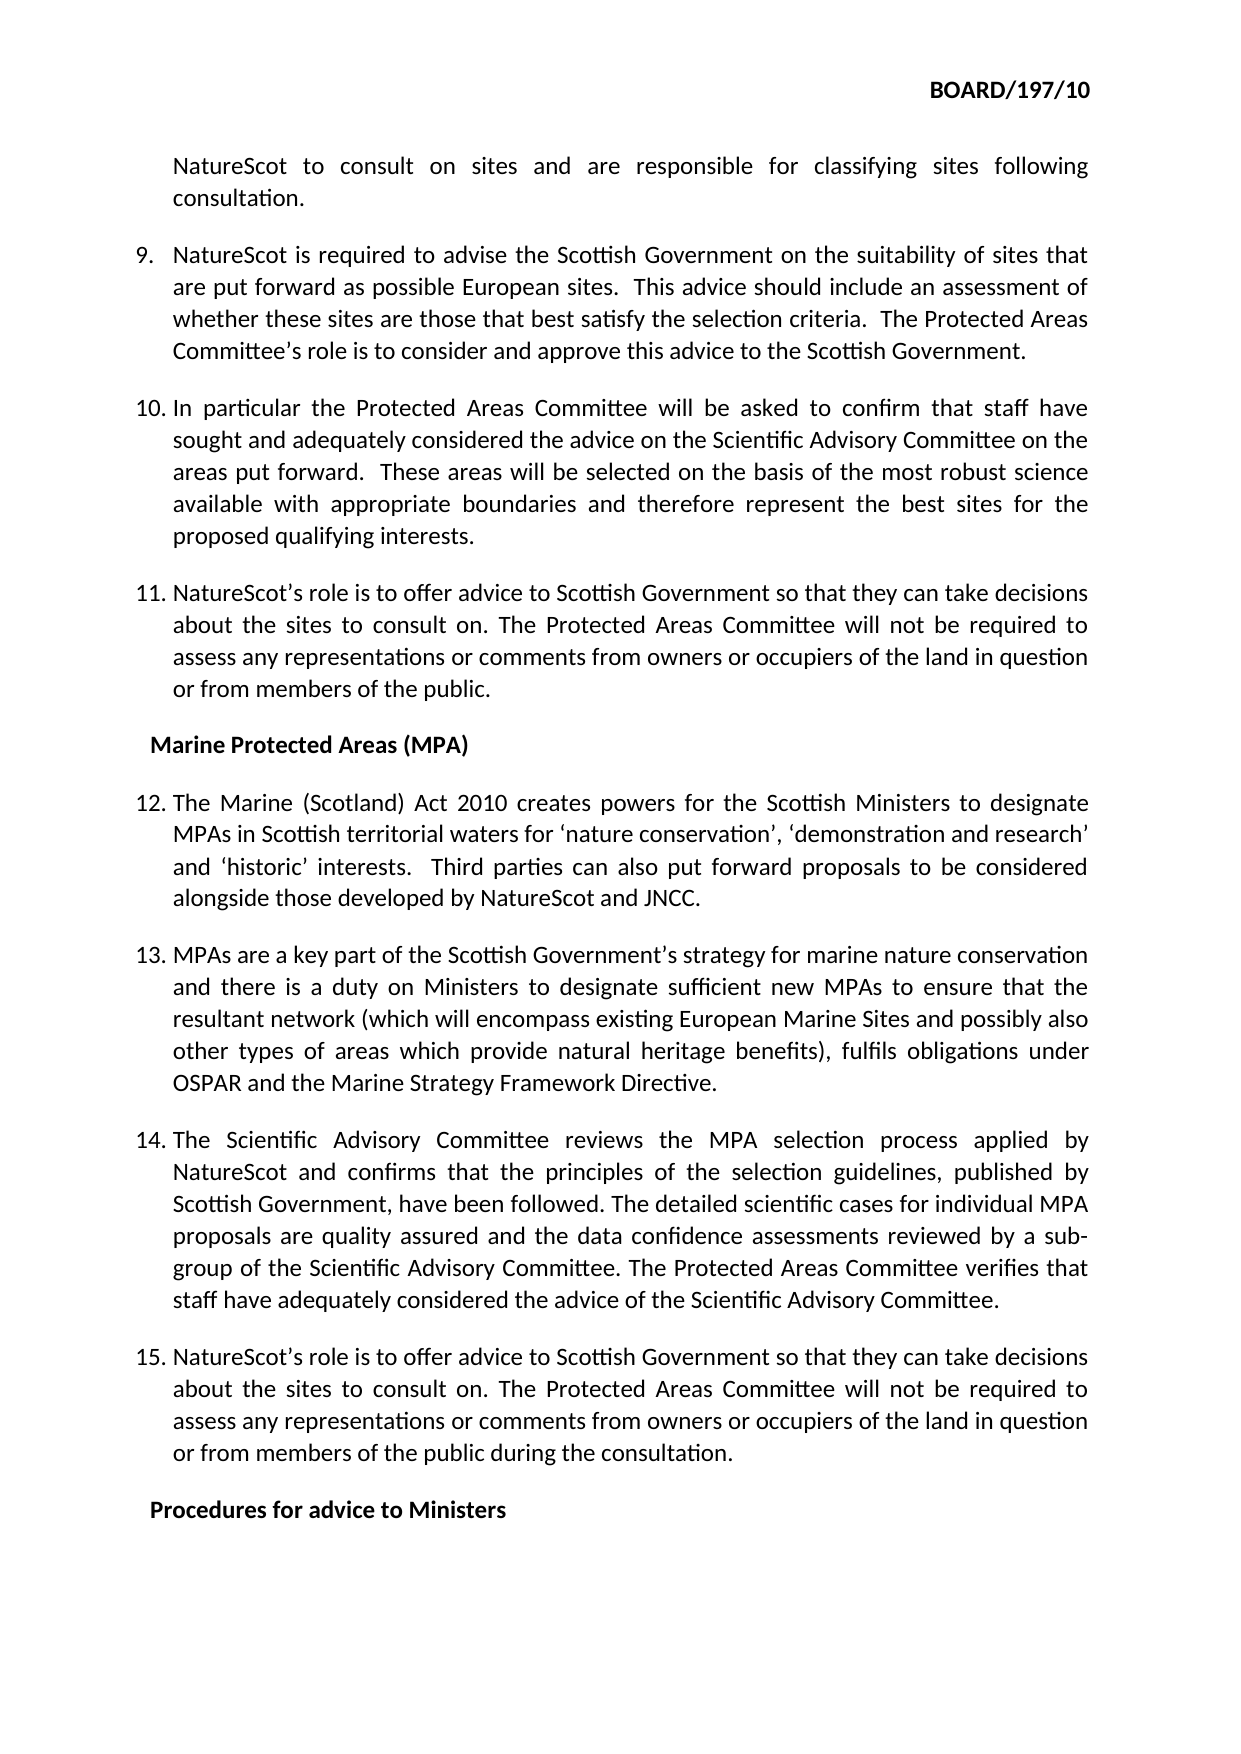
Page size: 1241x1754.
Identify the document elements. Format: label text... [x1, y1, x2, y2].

list NatureScot’s role is to offer advice to Scottish Government so that they can take decisions about the sites to consult on. The Protected Areas Committee will not be required to assess any representations or comments from owners or occupiers of the land in question or from members of the public during the consultation. [135, 1341, 1090, 1468]
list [135, 150, 1090, 212]
list NatureScot is required to advise the Scottish Government on the suitability of sites that are put forward as possible European sites. This advice should include an assessment of whether these sites are those that best satisfy the selection criteria. The Protected Areas Committee’s role is to consider and approve this advice to the Scottish Government. [135, 239, 1090, 365]
list NatureScot’s role is to offer advice to Scottish Government so that they can take decisions about the sites to consult on. The Protected Areas Committee will not be required to assess any representations or comments from owners or occupiers of the land in question or from members of the public. [135, 577, 1090, 703]
text Marine Protected Areas (MPA) [150, 730, 1090, 760]
list The Scientific Advisory Committee reviews the MPA selection process applied by NatureScot and confirms that the principles of the selection guidelines, published by Scottish Government, have been followed. The detailed scientific cases for individual MPA proposals are quality assured and the data confidence assessments reviewed by a sub-group of the Scientific Advisory Committee. The Protected Areas Committee verifies that staff have adequately considered the advice of the Scientific Advisory Committee. [135, 1124, 1090, 1315]
list MPAs are a key part of the Scottish Government’s strategy for marine nature conservation and there is a duty on Ministers to designate sufficient new MPAs to ensure that the resultant network (which will encompass existing European Marine Sites and possibly also other types of areas which provide natural heritage benefits), fulfils obligations under OSPAR and the Marine Strategy Framework Directive. [135, 939, 1090, 1098]
list In particular the Protected Areas Committee will be asked to confirm that staff have sought and adequately considered the advice on the Scientific Advisory Committee on the areas put forward. These areas will be selected on the basis of the most robust science available with appropriate boundaries and therefore represent the best sites for the proposed qualifying interests. [135, 392, 1090, 550]
text Procedures for advice to Ministers [150, 1494, 1090, 1525]
list The Marine (Scotland) Act 2010 creates powers for the Scottish Ministers to designate MPAs in Scottish territorial waters for ‘nature conservation’, ‘demonstration and research’ and ‘historic’ interests. Third parties can also put forward proposals to be considered alongside those developed by NatureScot and JNCC. [135, 787, 1090, 913]
